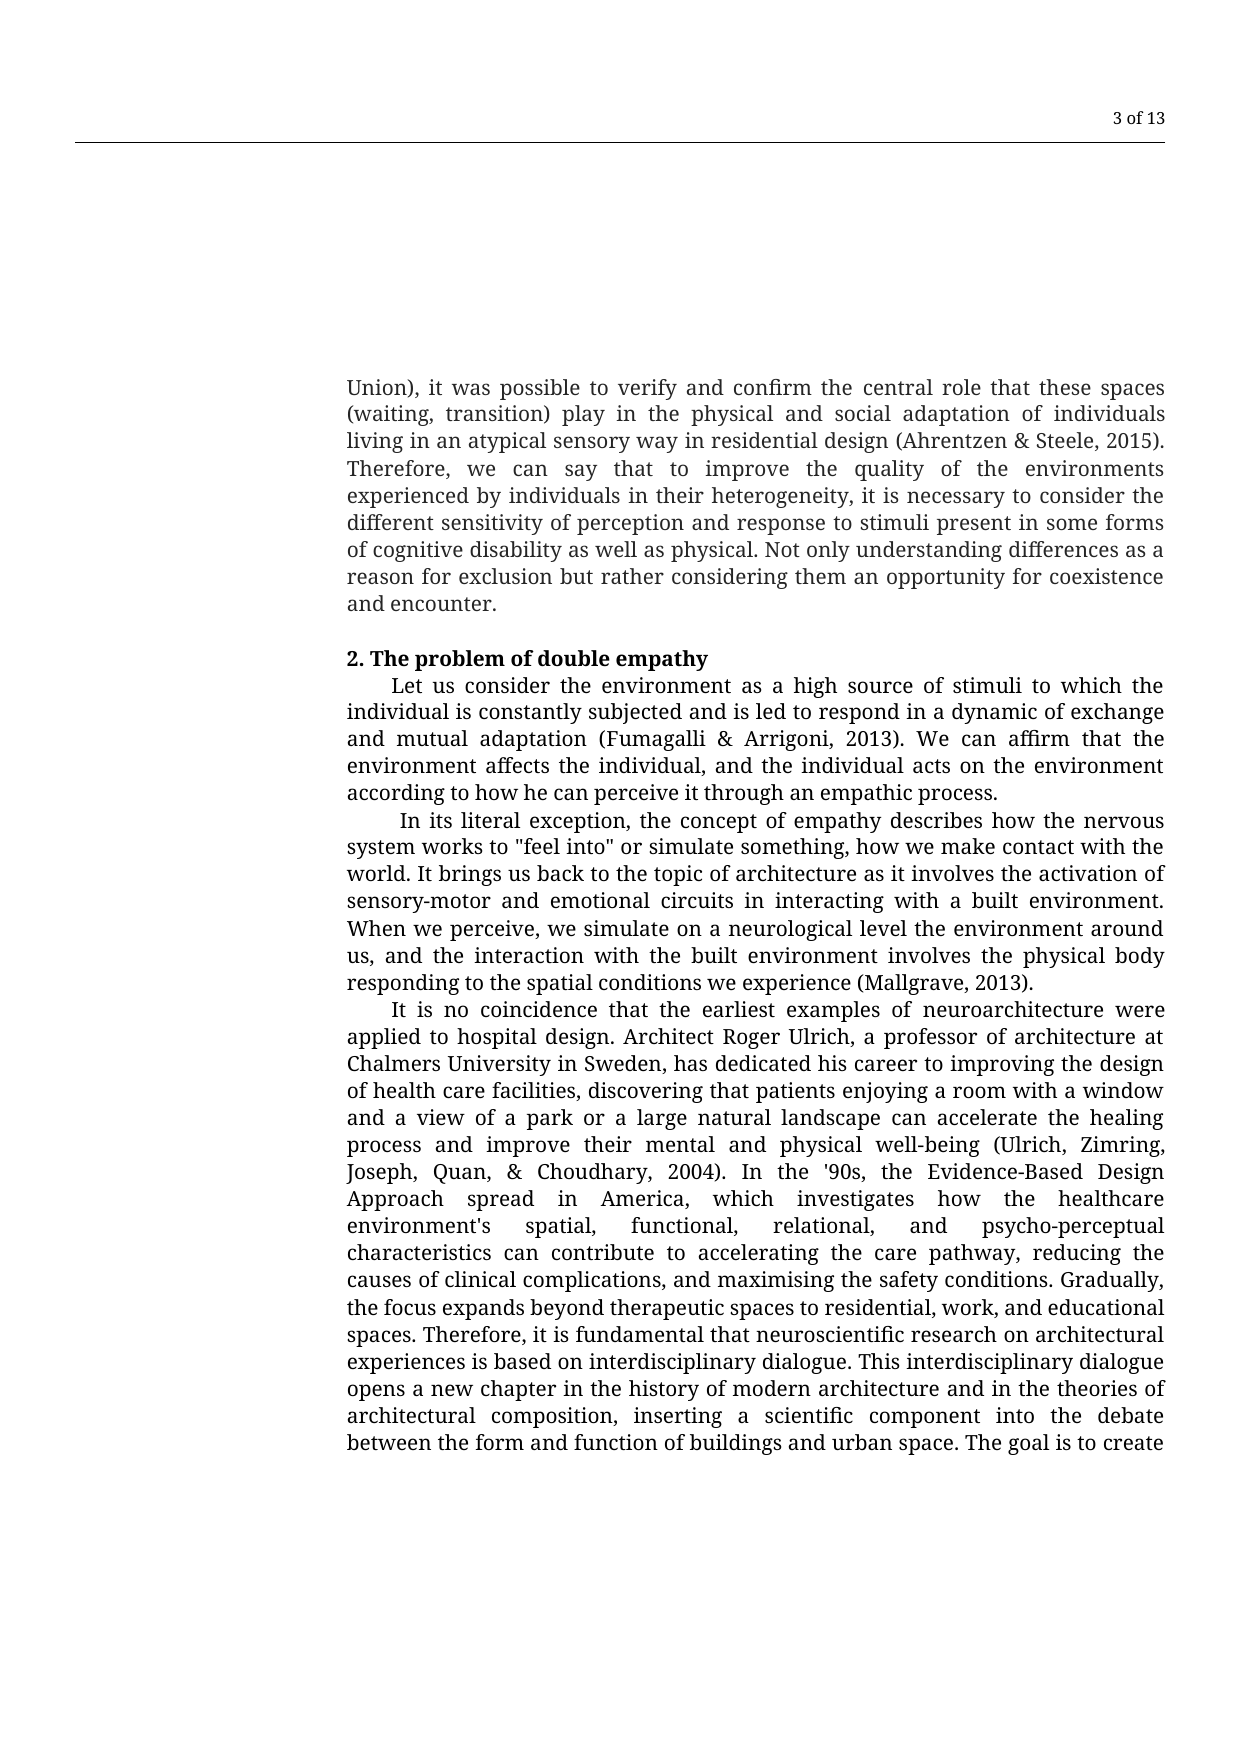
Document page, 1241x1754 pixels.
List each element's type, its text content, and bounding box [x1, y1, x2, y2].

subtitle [347, 996, 1165, 1457]
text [347, 374, 1165, 617]
subtitle Let us consider the environment as a high source of stimuli to which the individual is constantly subjected and is led to respond in a dynamic of exchange and mutual adaptation (Fumagalli & Arrigoni, 2013). We can affirm that the environment affects the individual, and the individual acts on the environment according to how he can perceive it through an empathic process. [347, 671, 1165, 807]
subtitle 2. The problem of double empathy [347, 644, 1165, 671]
subtitle In its literal exception, the concept of empathy describes how the nervous system works to "feel into" or simulate something, how we make contact with the world. It brings us back to the topic of architecture as it involves the activation of sensory-motor and emotional circuits in interacting with a built environment. When we perceive, we simulate on a neurological level the environment around us, and the interaction with the built environment involves the physical body responding to the spatial conditions we experience (Mallgrave, 2013). [347, 807, 1165, 996]
